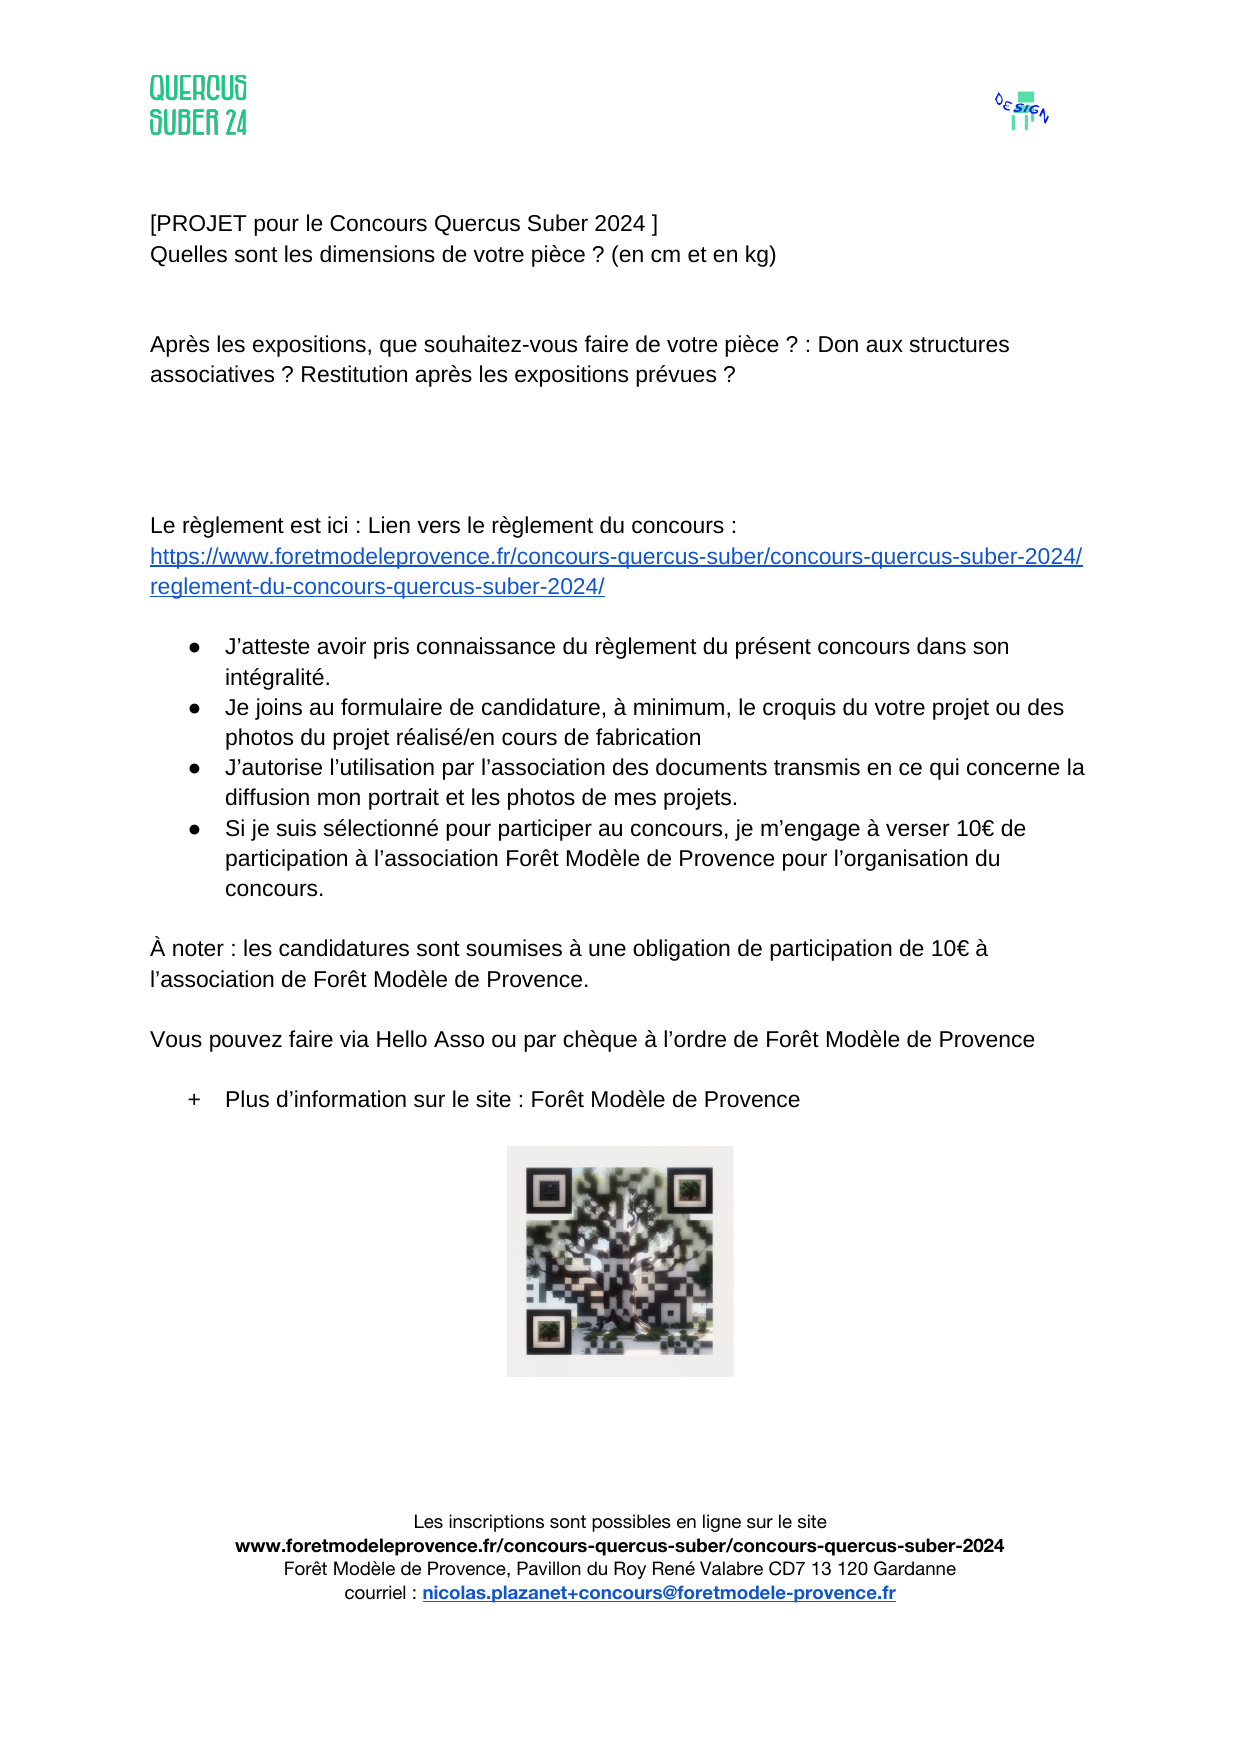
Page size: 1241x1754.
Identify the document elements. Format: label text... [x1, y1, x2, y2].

text Après les expositions, que souhaitez-vous faire de votre pièce ? : Don aux structures associatives ? Restitution après les expositions prévues ? [150, 301, 1090, 388]
list Je joins au formulaire de candidature, à minimum, le croquis du votre projet ou des photos du projet réalisé/en cours de fabrication [187, 694, 1090, 750]
list Plus d’information sur le site : Forêt Modèle de Provence [187, 1086, 1090, 1113]
text [PROJET pour le Concours Quercus Suber 2024 ] [150, 210, 1090, 237]
list J’atteste avoir pris connaissance du règlement du présent concours dans son intégralité. [187, 633, 1090, 690]
list Si je suis sélectionné pour participer au concours, je m’engage à verser 10€ de participation à l’association Forêt Modèle de Provence pour l’organisation du concours. [187, 814, 1090, 901]
text Le règlement est ici : Lien vers le règlement du concours : https://www.foretmodeleprovence.fr/concours-quercus-suber/concours-quercus-suber-2024/reglement-du-concours-quercus-suber-2024/ [150, 512, 1090, 599]
picture [150, 75, 247, 135]
text À noter : les candidatures sont soumises à une obligation de participation de 10€ à l’association de Forêt Modèle de Provence. [150, 935, 1090, 992]
picture [506, 1146, 734, 1377]
text Vous pouvez faire via Hello Asso ou par chèque à l’ordre de Forêt Modèle de Provence [150, 1026, 1090, 1052]
picture [991, 87, 1057, 135]
text Quelles sont les dimensions de votre pièce ? (en cm et en kg) [150, 241, 1090, 267]
list J’autorise l’utilisation par l’association des documents transmis en ce qui concerne la diffusion mon portrait et les photos de mes projets. [187, 754, 1090, 811]
